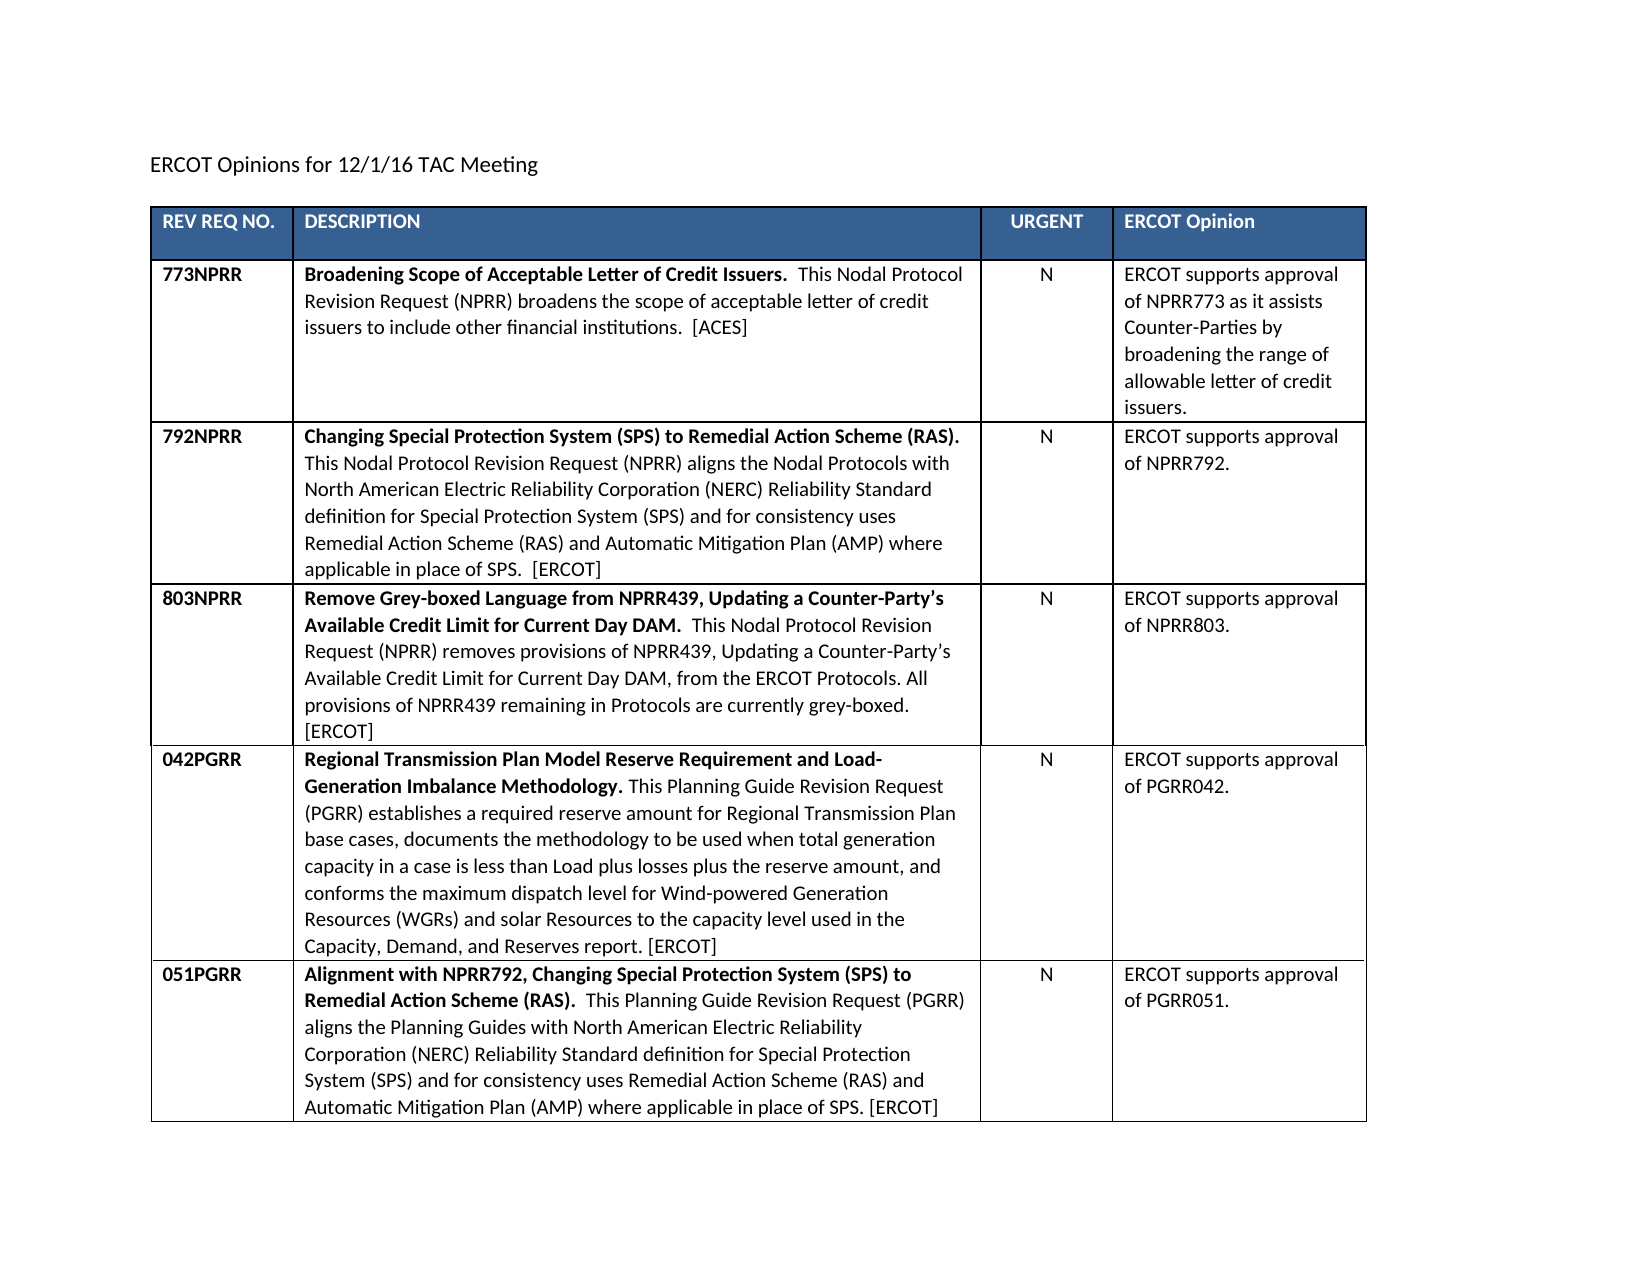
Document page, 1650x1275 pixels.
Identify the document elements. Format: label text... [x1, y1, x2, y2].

table_header REV REQ NO. [152, 208, 292, 259]
table_cell N [982, 261, 1112, 421]
table_cell 042PGRR [152, 746, 293, 960]
table_cell Remove Grey-boxed Language from NPRR439, Updating a Counter-Party’s Available Credit Limit for Current Day DAM. This Nodal Protocol Revision Request (NPRR) removes provisions of NPRR439, Updating a Counter-Party’s Available Credit Limit for Current Day DAM, from the ERCOT Protocols. All provisions of NPRR439 remaining in Protocols are currently grey-boxed. [ERCOT] [294, 585, 980, 745]
table_cell Broadening Scope of Acceptable Letter of Credit Issuers. This Nodal Protocol Revision Request (NPRR) broadens the scope of acceptable letter of credit issuers to include other financial institutions. [ACES] [294, 261, 980, 421]
table_header ERCOT Opinion [1114, 208, 1365, 259]
table_cell 792NPRR [152, 423, 292, 583]
text ERCOT Opinions for 12/1/16 TAC Meeting [150, 150, 1500, 178]
table_header URGENT [982, 208, 1112, 259]
table_cell ERCOT supports approval of NPRR803. [1114, 585, 1365, 745]
table_cell Regional Transmission Plan Model Reserve Requirement and Load-Generation Imbalance Methodology. This Planning Guide Revision Request (PGRR) establishes a required reserve amount for Regional Transmission Plan base cases, documents the methodology to be used when total generation capacity in a case is less than Load plus losses plus the reserve amount, and conforms the maximum dispatch level for Wind-powered Generation Resources (WGRs) and solar Resources to the capacity level used in the Capacity, Demand, and Reserves report. [ERCOT] [294, 746, 980, 960]
table_cell N [982, 423, 1112, 583]
table_cell Alignment with NPRR792, Changing Special Protection System (SPS) to Remedial Action Scheme (RAS). This Planning Guide Revision Request (PGRR) aligns the Planning Guides with North American Electric Reliability Corporation (NERC) Reliability Standard definition for Special Protection System (SPS) and for consistency uses Remedial Action Scheme (RAS) and Automatic Mitigation Plan (AMP) where applicable in place of SPS. [ERCOT] [294, 961, 980, 1121]
table_cell ERCOT supports approval of PGRR042. [1113, 745, 1366, 960]
table_cell N [982, 585, 1112, 745]
table_cell ERCOT supports approval of NPRR773 as it assists Counter-Parties by broadening the range of allowable letter of credit issuers. [1114, 261, 1365, 421]
table_cell N [981, 961, 1112, 1121]
table_cell N [981, 746, 1112, 960]
table_cell 803NPRR [152, 585, 292, 745]
table_cell Changing Special Protection System (SPS) to Remedial Action Scheme (RAS). This Nodal Protocol Revision Request (NPRR) aligns the Nodal Protocols with North American Electric Reliability Corporation (NERC) Reliability Standard definition for Special Protection System (SPS) and for consistency uses Remedial Action Scheme (RAS) and Automatic Mitigation Plan (AMP) where applicable in place of SPS. [ERCOT] [294, 423, 980, 583]
table_cell ERCOT supports approval of PGRR051. [1113, 960, 1366, 1121]
table_cell ERCOT supports approval of NPRR792. [1114, 423, 1365, 583]
table_cell 051PGRR [152, 961, 293, 1121]
table_header DESCRIPTION [294, 208, 980, 259]
table_cell 773NPRR [152, 261, 292, 421]
